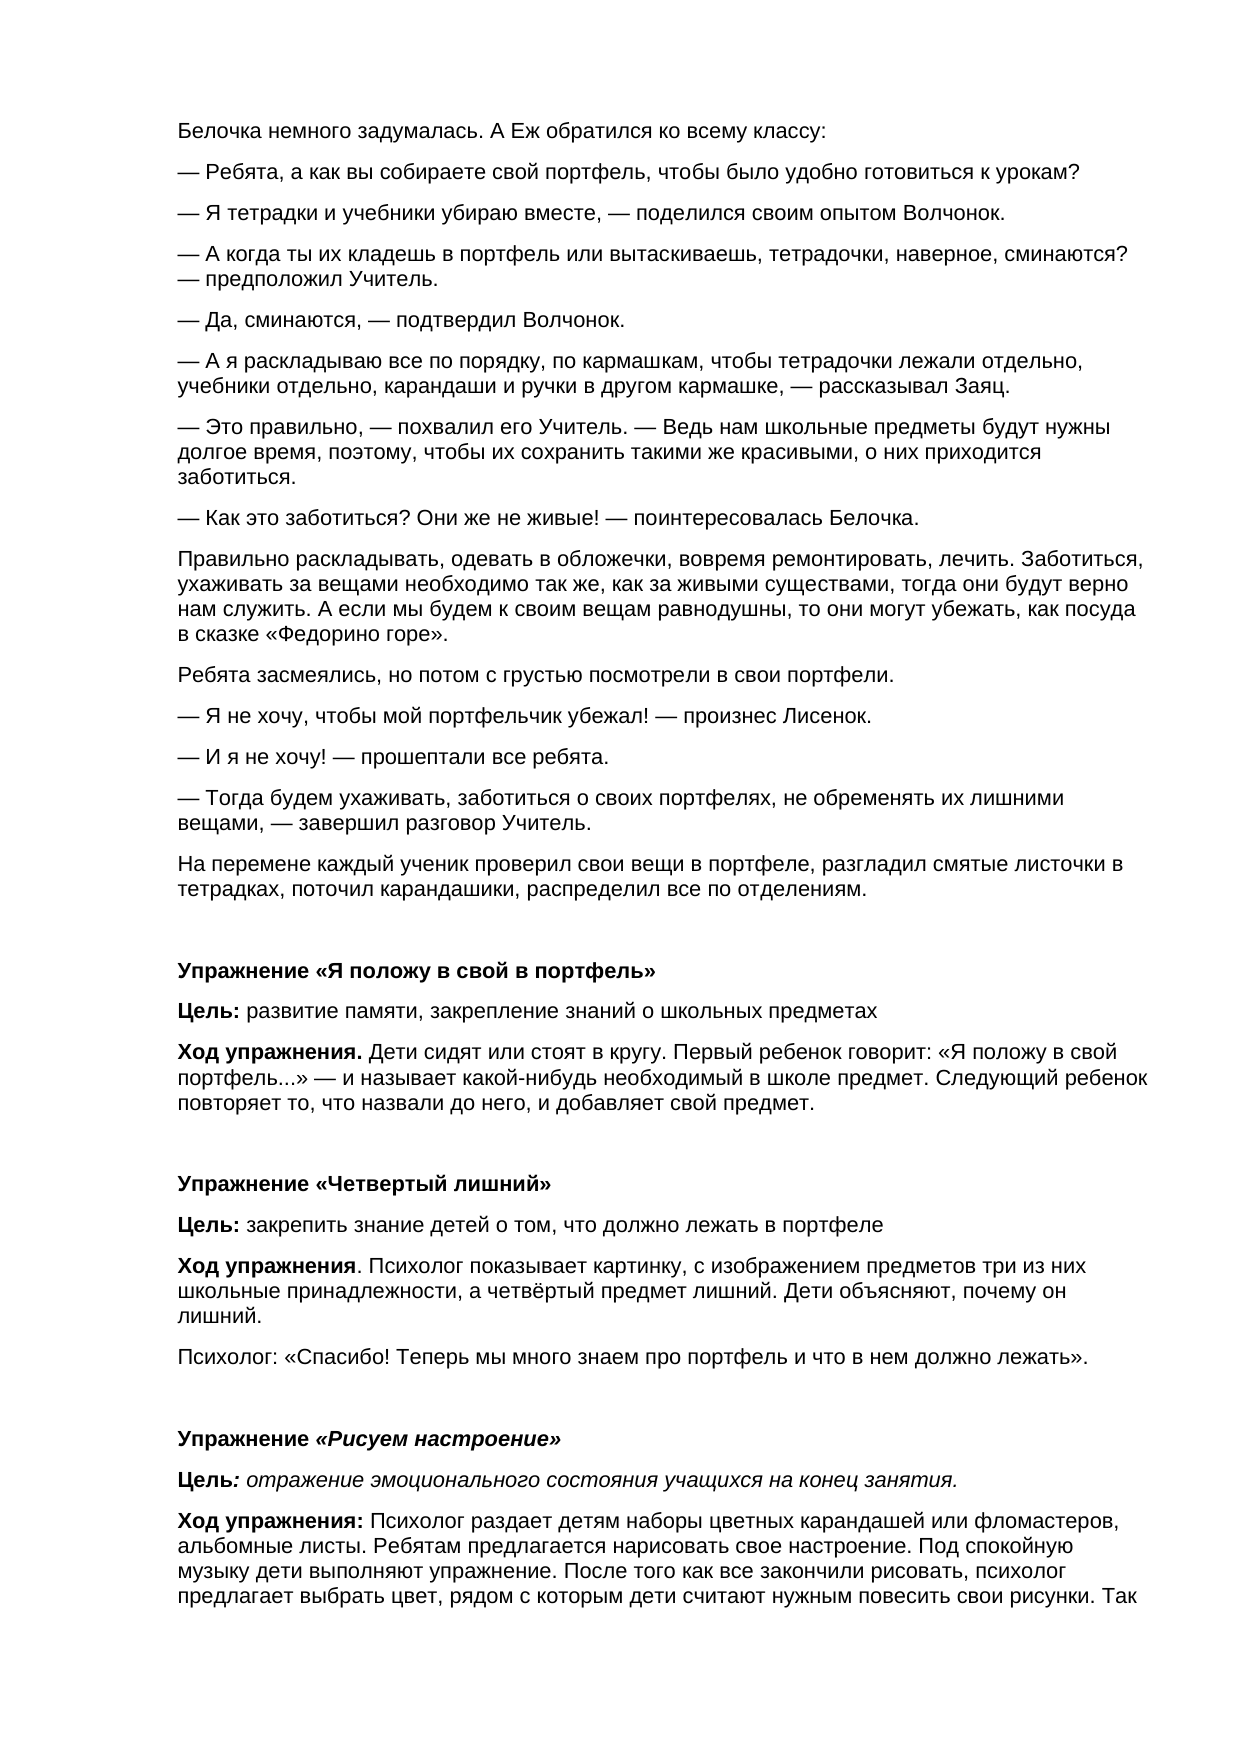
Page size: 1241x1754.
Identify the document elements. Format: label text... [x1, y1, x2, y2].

text Ход упражнения. Дети сидят или стоят в кругу. Первый ребенок говорит: «Я положу в свой портфель...» — и называет какой-нибудь необходимый в школе предмет. Следующий ребенок повторяет то, что назвали до него, и добавляет свой предмет. [177, 1039, 1152, 1115]
text Цель: закрепить знание детей о том, что должно лежать в портфеле [177, 1212, 1152, 1237]
text — Ребята, а как вы собираете свой портфель, чтобы было удобно готовиться к урокам? [177, 159, 1152, 184]
text Цель: развитие памяти, закрепление знаний о школьных предметах [177, 998, 1152, 1023]
text — Я тетрадки и учебники убираю вместе, — поделился своим опытом Волчонок. [177, 200, 1152, 225]
text Упражнение «Четвертый лишний» [177, 1171, 1152, 1196]
text — Я не хочу, чтобы мой портфельчик убежал! — произнес Лисенок. [177, 703, 1152, 728]
text — Да, сминаются, — подтвердил Волчонок. [177, 307, 1152, 332]
text Ход упражнения. Психолог показывает картинку, с изображением предметов три из них школьные принадлежности, а четвёртый предмет лишний. Дети объясняют, почему он лишний. [177, 1253, 1152, 1328]
text Цель: отражение эмоционального состояния учащихся на конец занятия. [177, 1467, 1152, 1492]
text Упражнение «Рисуем настроение» [177, 1426, 1152, 1451]
text Психолог: «Спасибо! Теперь мы много знаем про портфель и что в нем должно лежать». [177, 1344, 1152, 1369]
text Ребята засмеялись, но потом с грустью посмотрели в свои портфели. [177, 662, 1152, 687]
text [177, 1507, 1152, 1608]
text — А я раскладываю все по порядку, по кармашкам, чтобы тетрадочки лежали отдельно, учебники отдельно, карандаши и ручки в другом кармашке, — рассказывал Заяц. [177, 347, 1152, 398]
text Белочка немного задумалась. А Еж обратился ко всему классу: [177, 118, 1152, 143]
text — А когда ты их кладешь в портфель или вытаскиваешь, тетрадочки, наверное, сминаются? — предположил Учитель. [177, 241, 1152, 291]
text — И я не хочу! — прошептали все ребята. [177, 744, 1152, 769]
text Упражнение «Я положу в свой в портфель» [177, 957, 1152, 983]
text На перемене каждый ученик проверил свои вещи в портфеле, разгладил смятые листочки в тетрадках, поточил карандашики, распределил все по отделениям. [177, 851, 1152, 901]
text Правильно раскладывать, одевать в обложечки, вовремя ремонтировать, лечить. Заботиться, ухаживать за вещами необходимо так же, как за живыми существами, тогда они будут верно нам служить. А если мы будем к своим вещам равнодушны, то они могут убежать, как посуда в сказке «Федорино горе». [177, 546, 1152, 646]
text — Это правильно, — похвалил его Учитель. — Ведь нам школьные предметы будут нужны долгое время, поэтому, чтобы их сохранить такими же красивыми, о них приходится заботиться. [177, 413, 1152, 489]
text — Как это заботиться? Они же не живые! — поинтересовалась Белочка. [177, 505, 1152, 530]
text — Тогда будем ухаживать, заботиться о своих портфелях, не обременять их лишними вещами, — завершил разговор Учитель. [177, 784, 1152, 835]
